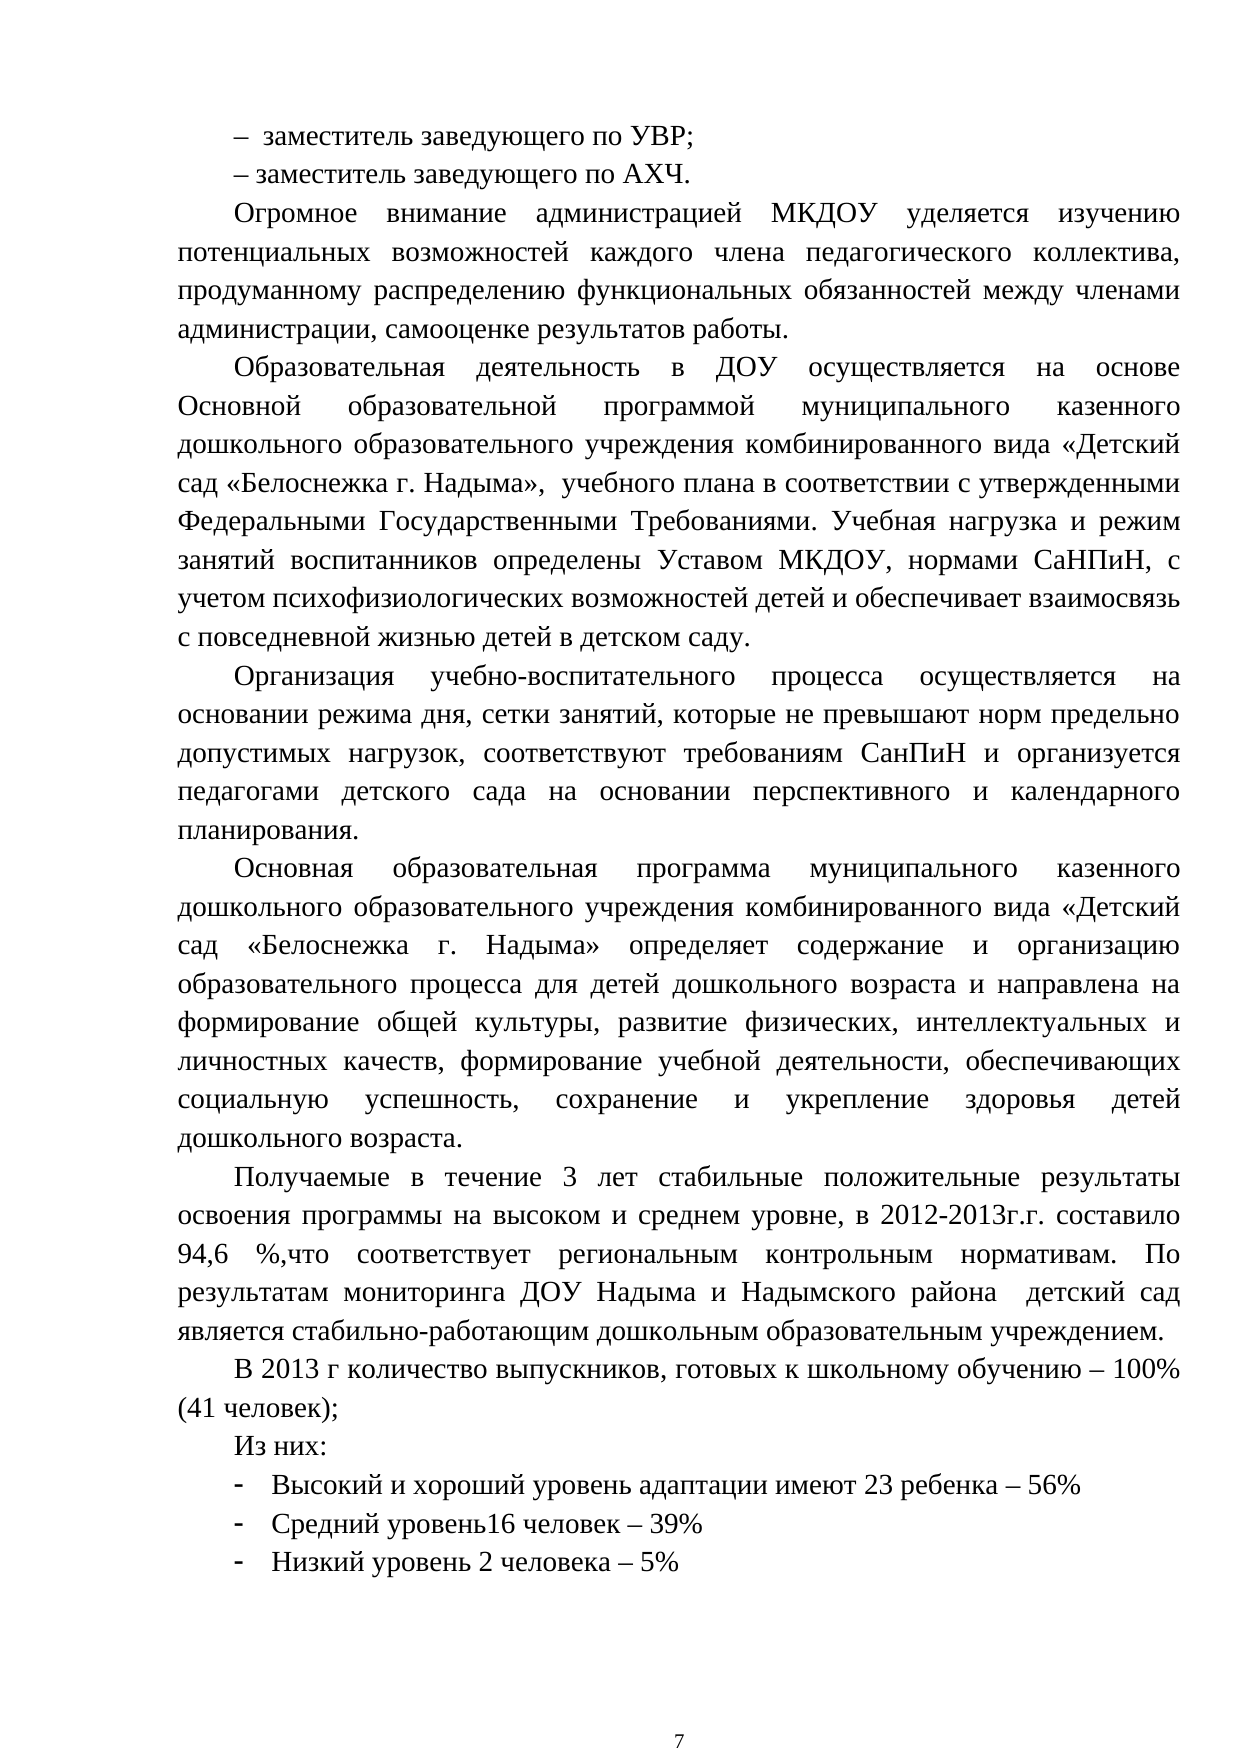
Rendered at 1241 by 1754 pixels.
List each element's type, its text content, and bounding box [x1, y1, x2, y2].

text – заместитель заведующего по УВР; [177, 118, 1181, 152]
list Низкий уровень 2 человека – 5% [177, 1544, 1181, 1578]
text Получаемые в течение 3 лет стабильные положительные результаты освоения программы на высоком и среднем уровне, в 2012-2013г.г. составило 94,6 %,что соответствует региональным контрольным нормативам. По результатам мониторинга ДОУ Надыма и Надымского района детский сад является стабильно-работающим дошкольным образовательным учреждением. [177, 1159, 1181, 1346]
text Огромное внимание администрацией МКДОУ уделяется изучению потенциальных возможностей каждого члена педагогического коллектива, продуманному распределению функциональных обязанностей между членами администрации, самооценке результатов работы. [177, 195, 1181, 344]
text Образовательная деятельность в ДОУ осуществляется на основе Основной образовательной программой муниципального казенного дошкольного образовательного учреждения комбинированного вида «Детский сад «Белоснежка г. Надыма», учебного плана в соответствии с утвержденными Федеральными Государственными Требованиями. Учебная нагрузка и режим занятий воспитанников определены Уставом МКДОУ, нормами СаНПиН, с учетом психофизиологических возможностей детей и обеспечивает взаимосвязь с повседневной жизнью детей в детском саду. [177, 349, 1181, 653]
list Высокий и хороший уровень адаптации имеют 23 ребенка – 56% [177, 1467, 1181, 1501]
text Организация учебно-воспитательного процесса осуществляется на основании режима дня, сетки занятий, которые не превышают норм предельно допустимых нагрузок, соответствуют требованиям СанПиН и организуется педагогами детского сада на основании перспективного и календарного планирования. [177, 658, 1181, 845]
list Средний уровень16 человек – 39% [177, 1506, 1181, 1539]
text Из них: [177, 1428, 1181, 1462]
text В количество выпускников, готовых к школьному обучению – 100% (41 человек); [177, 1351, 1181, 1423]
text Основная образовательная программа муниципального казенного дошкольного образовательного учреждения комбинированного вида «Детский сад «Белоснежка г. Надыма» определяет содержание и организацию образовательного процесса для детей дошкольного возраста и направлена на формирование общей культуры, развитие физических, интеллектуальных и личностных качеств, формирование учебной деятельности, обеспечивающих социальную успешность, сохранение и укрепление здоровья детей дошкольного возраста. [177, 850, 1181, 1154]
text – заместитель заведующего по АХЧ. [177, 157, 1181, 190]
